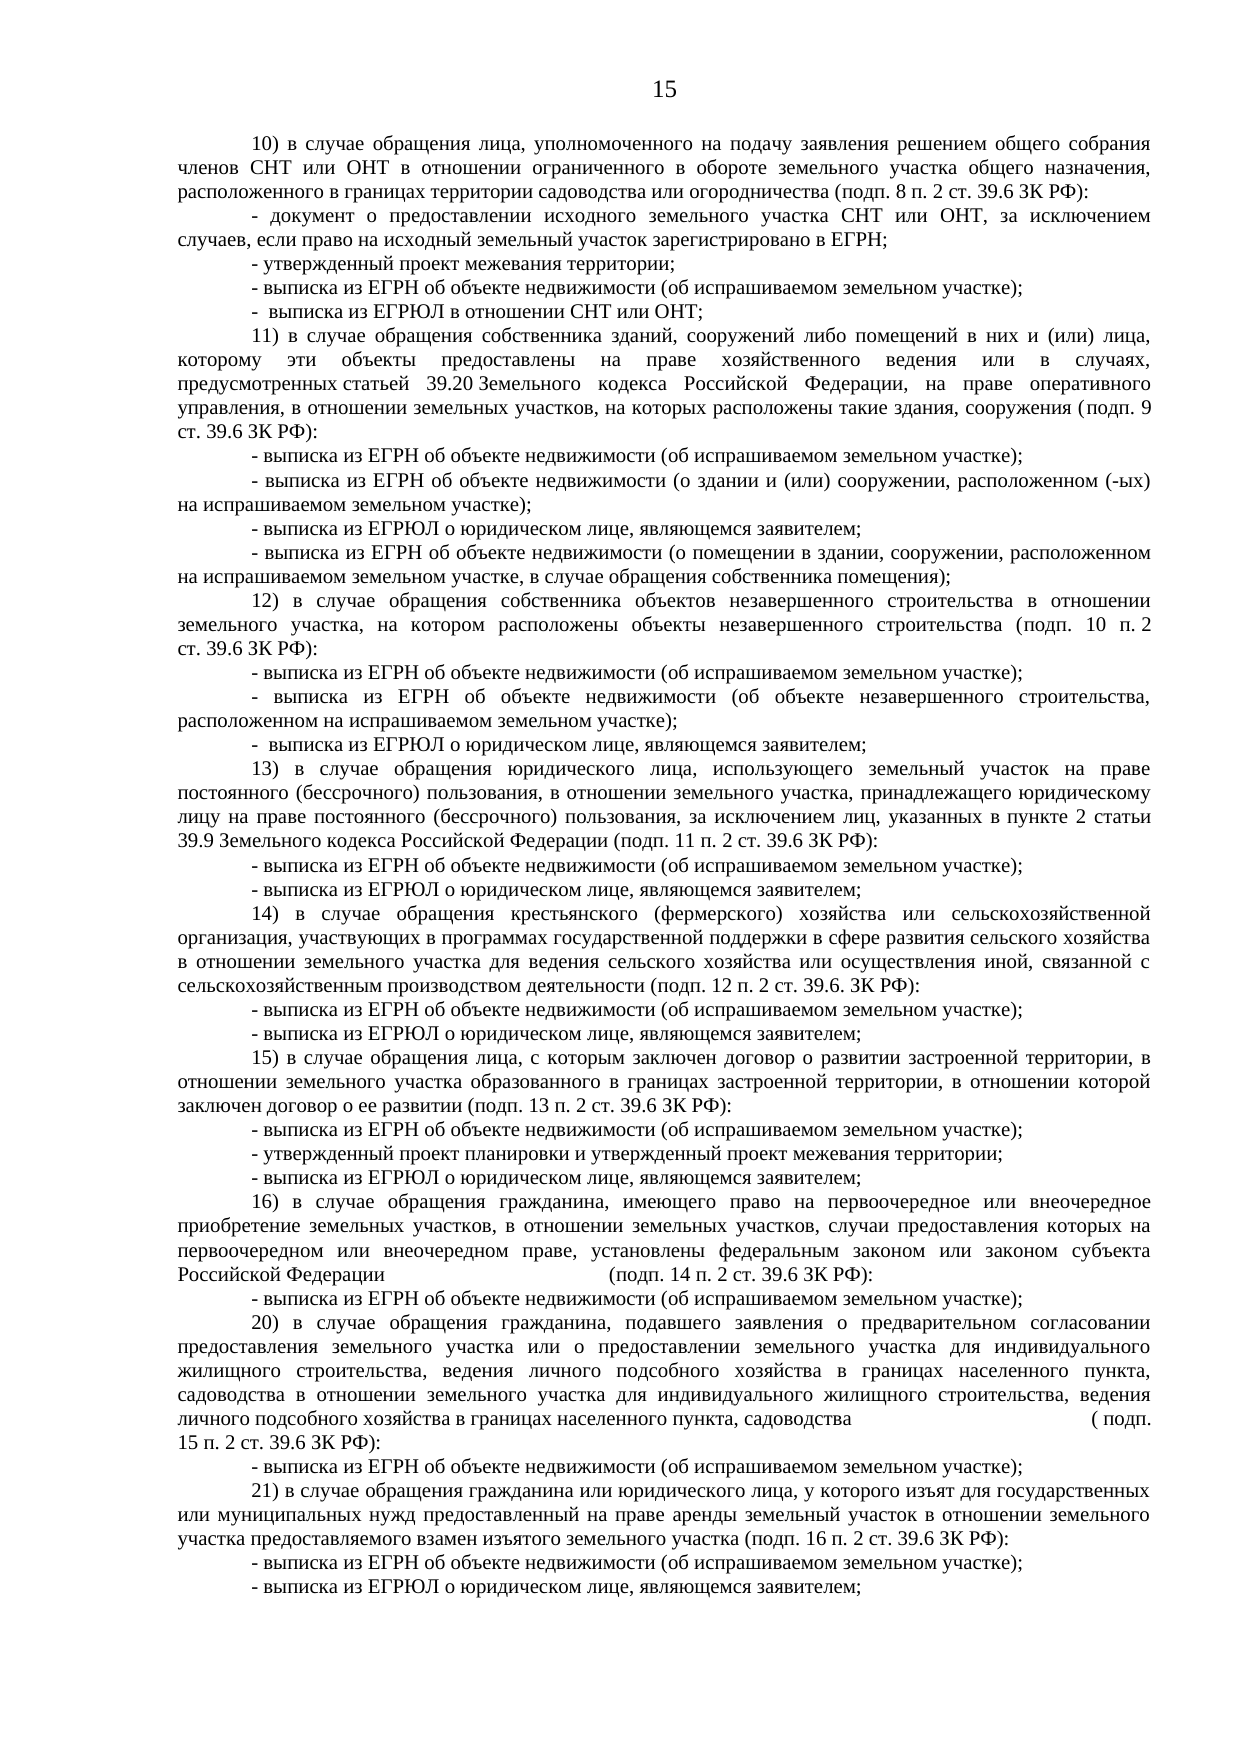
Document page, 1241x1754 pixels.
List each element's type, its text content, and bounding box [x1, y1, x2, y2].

text - выписка из ЕГРН об объекте недвижимости (об испрашиваемом земельном участке); [177, 1454, 1152, 1478]
text - выписка из ЕГРН об объекте недвижимости (об испрашиваемом земельном участке); [177, 852, 1152, 877]
text 15) в случае обращения лица, с которым заключен договор о развитии застроенной территории, в отношении земельного участка образованного в границах застроенной территории, в отношении которой заключен договор о ее развитии (подп. 13 п. 2 ст. 39.6 ЗК РФ): [177, 1045, 1152, 1117]
text - выписка из ЕГРЮЛ о юридическом лице, являющемся заявителем; [177, 877, 1152, 901]
text 12) в случае обращения собственника объектов незавершенного строительства в отношении земельного участка, на котором расположены объекты незавершенного строительства (подп. 10 п. 2 ст. 39.6 ЗК РФ): [177, 588, 1152, 660]
text - утвержденный проект межевания территории; [177, 251, 1152, 275]
text 16) в случае обращения гражданина, имеющего право на первоочередное или внеочередное приобретение земельных участков, в отношении земельных участков, случаи предоставления которых на первоочередном или внеочередном праве, установлены федеральным законом или законом субъекта Российской Федерации (подп. 14 п. 2 ст. 39.6 ЗК РФ): [177, 1189, 1152, 1286]
text - выписка из ЕГРН об объекте недвижимости (об объекте незавершенного строительства, расположенном на испрашиваемом земельном участке); [177, 684, 1152, 732]
text - выписка из ЕГРЮЛ о юридическом лице, являющемся заявителем; [177, 1574, 1152, 1598]
text 14) в случае обращения крестьянского (фермерского) хозяйства или сельскохозяйственной организация, участвующих в программах государственной поддержки в сфере развития сельского хозяйства в отношении земельного участка для ведения сельского хозяйства или осуществления иной, связанной с сельскохозяйственным производством деятельности (подп. 12 п. 2 ст. 39.6. ЗК РФ): [177, 901, 1152, 997]
text - выписка из ЕГРН об объекте недвижимости (об испрашиваемом земельном участке); [177, 1550, 1152, 1574]
text 21) в случае обращения гражданина или юридического лица, у которого изъят для государственных или муниципальных нужд предоставленный на праве аренды земельный участок в отношении земельного участка предоставляемого взамен изъятого земельного участка (подп. 16 п. 2 ст. 39.6 ЗК РФ): [177, 1478, 1152, 1550]
text - выписка из ЕГРН об объекте недвижимости (об испрашиваемом земельном участке); [177, 275, 1152, 299]
text - выписка из ЕГРН об объекте недвижимости (об испрашиваемом земельном участке); [177, 660, 1152, 684]
text 11) в случае обращения собственника зданий, сооружений либо помещений в них и (или) лица, которому эти объекты предоставлены на праве хозяйственного ведения или в случаях, предусмотренных статьей 39.20 Земельного кодекса Российской Федерации, на праве оперативного управления, в отношении земельных участков, на которых расположены такие здания, сооружения (подп. 9 ст. 39.6 ЗК РФ): [177, 323, 1152, 443]
text - выписка из ЕГРЮЛ о юридическом лице, являющемся заявителем; [177, 516, 1152, 540]
text 13) в случае обращения юридического лица, использующего земельный участок на праве постоянного (бессрочного) пользования, в отношении земельного участка, принадлежащего юридическому лицу на праве постоянного (бессрочного) пользования, за исключением лиц, указанных в пункте 2 статьи 39.9 Земельного кодекса Российской Федерации (подп. 11 п. 2 ст. 39.6 ЗК РФ): [177, 756, 1152, 852]
text - выписка из ЕГРН об объекте недвижимости (о здании и (или) сооружении, расположенном (-ых) на испрашиваемом земельном участке); [177, 467, 1152, 516]
text - выписка из ЕГРН об объекте недвижимости (об испрашиваемом земельном участке); [177, 1117, 1152, 1141]
text - выписка из ЕГРН об объекте недвижимости (о помещении в здании, сооружении, расположенном на испрашиваемом земельном участке, в случае обращения собственника помещения); [177, 540, 1152, 588]
text - утвержденный проект планировки и утвержденный проект межевания территории; [177, 1141, 1152, 1165]
text - выписка из ЕГРЮЛ о юридическом лице, являющемся заявителем; [177, 1021, 1152, 1045]
text 10) в случае обращения лица, уполномоченного на подачу заявления решением общего собрания членов СНТ или ОНТ в отношении ограниченного в обороте земельного участка общего назначения, расположенного в границах территории садоводства или огородничества (подп. 8 п. 2 ст. 39.6 ЗК РФ): [177, 131, 1152, 203]
text - выписка из ЕГРН об объекте недвижимости (об испрашиваемом земельном участке); [177, 1286, 1152, 1310]
text - выписка из ЕГРЮЛ в отношении СНТ или ОНТ; [177, 299, 1152, 323]
text - выписка из ЕГРЮЛ о юридическом лице, являющемся заявителем; [177, 1165, 1152, 1189]
text 20) в случае обращения гражданина, подавшего заявления о предварительном согласовании предоставления земельного участка или о предоставлении земельного участка для индивидуального жилищного строительства, ведения личного подсобного хозяйства в границах населенного пункта, садоводства в отношении земельного участка для индивидуального жилищного строительства, ведения личного подсобного хозяйства в границах населенного пункта, садоводства (подп. 15 п. 2 ст. 39.6 ЗК РФ): [177, 1310, 1152, 1454]
text - выписка из ЕГРЮЛ о юридическом лице, являющемся заявителем; [177, 732, 1152, 756]
text - выписка из ЕГРН об объекте недвижимости (об испрашиваемом земельном участке); [177, 443, 1152, 467]
text - выписка из ЕГРН об объекте недвижимости (об испрашиваемом земельном участке); [177, 997, 1152, 1021]
